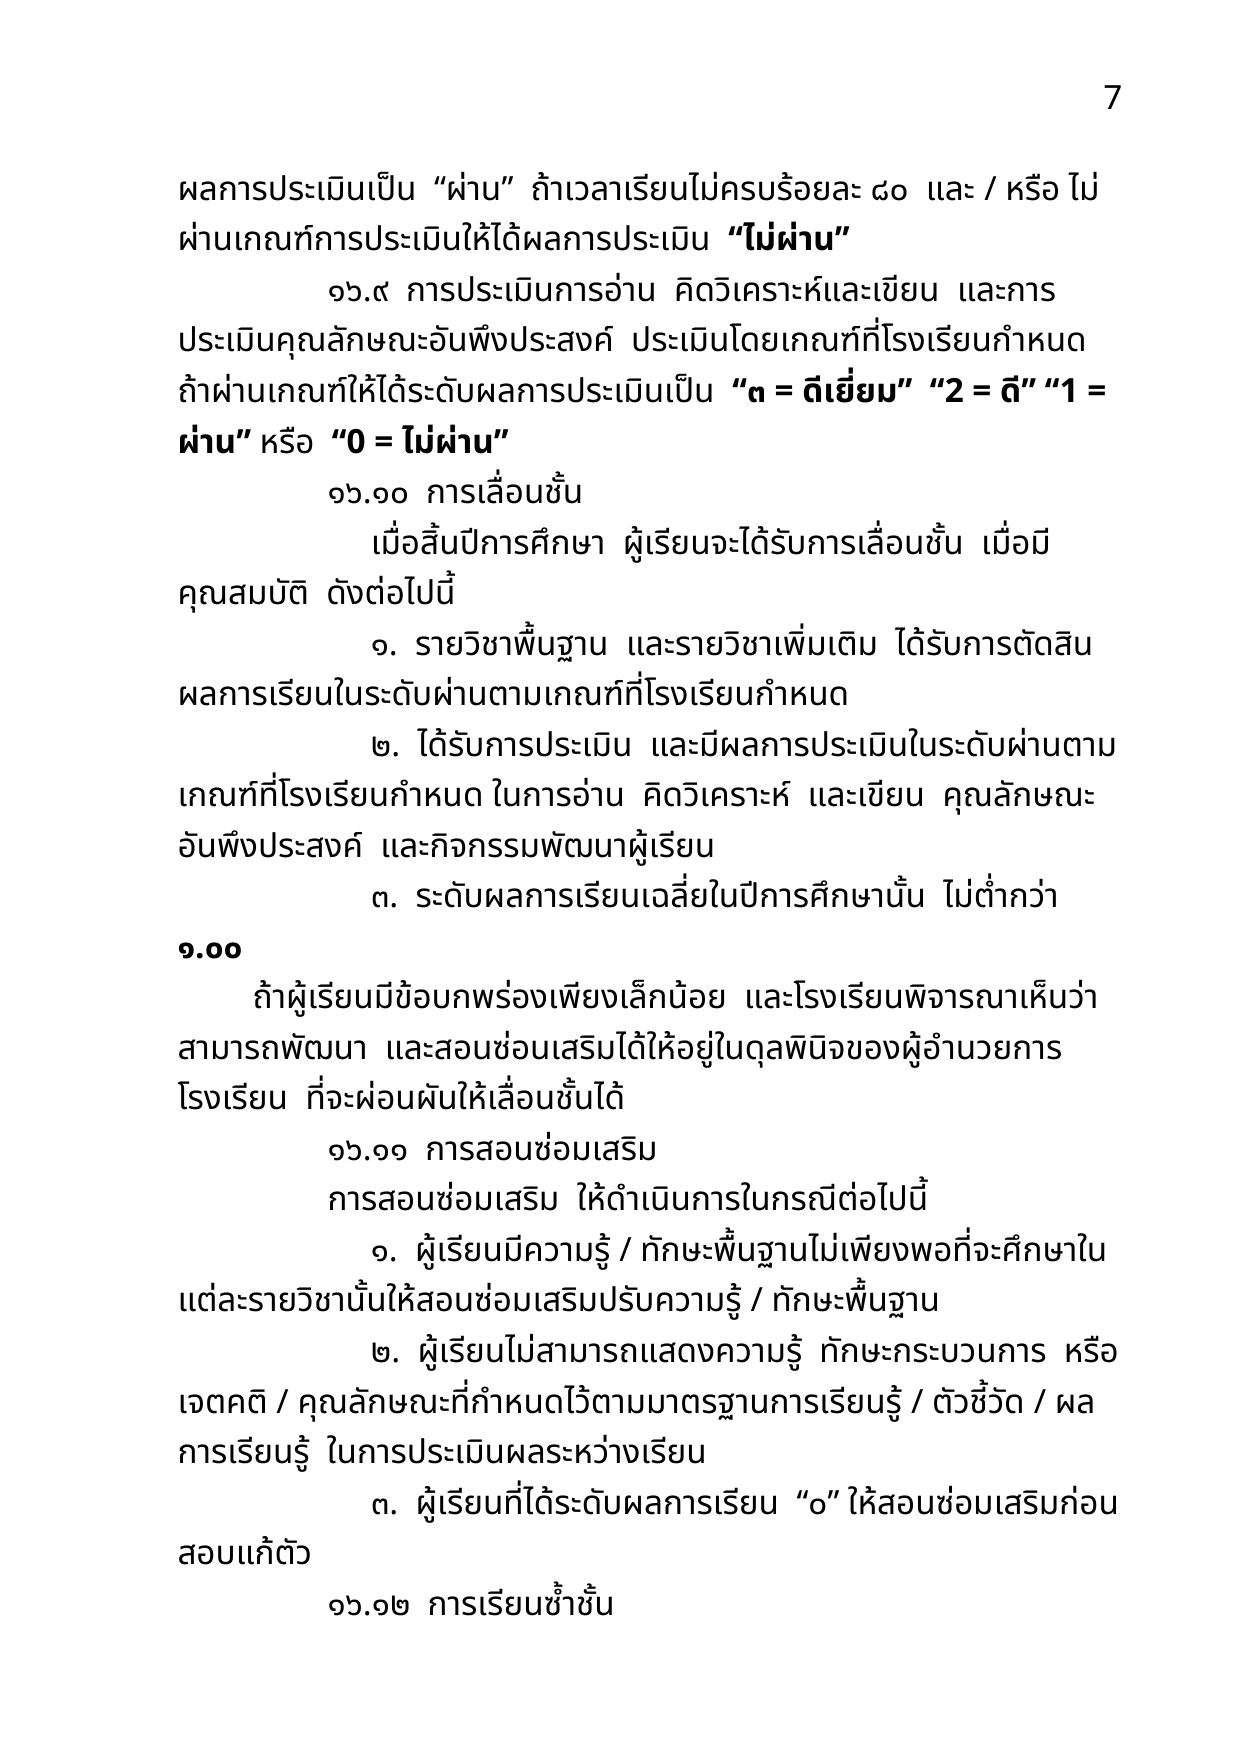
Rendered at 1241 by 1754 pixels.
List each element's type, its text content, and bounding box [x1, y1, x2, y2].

text ๑๖.๑๑ การสอนซ่อมเสริม [177, 1124, 1122, 1175]
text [177, 165, 1122, 266]
text ๒. ผู้เรียนไม่สามารถแสดงความรู้ ทักษะกระบวนการ หรือเจตคติ / คุณลักษณะที่กำหนดไว้ตามมาตรฐานการเรียนรู้ / ตัวชี้วัด / ผลการเรียนรู้ ในการประเมินผลระหว่างเรียน [177, 1327, 1122, 1478]
text ๓. ระดับผลการเรียนเฉลี่ยในปีการศึกษานั้น ไม่ต่ำกว่า ๑.๐๐ [177, 872, 1122, 973]
text ๑๖.๙ การประเมินการอ่าน คิดวิเคราะห์และเขียน และการประเมินคุณลักษณะอันพึงประสงค์ ประเมินโดยเกณฑ์ที่โรงเรียนกำหนด ถ้าผ่านเกณฑ์ให้ได้ระดับผลการประเมินเป็น “๓ = ดีเยี่ยม” “2 = ดี” “1 = ผ่าน” หรือ “0 = ไม่ผ่าน” [177, 266, 1122, 468]
text การสอนซ่อมเสริม ให้ดำเนินการในกรณีต่อไปนี้ [177, 1175, 1122, 1226]
text ๑๖.๑๒ การเรียนซ้ำชั้น [177, 1579, 1122, 1630]
text เมื่อสิ้นปีการศึกษา ผู้เรียนจะได้รับการเลื่อนชั้น เมื่อมีคุณสมบัติ ดังต่อไปนี้ [177, 519, 1122, 619]
text ถ้าผู้เรียนมีข้อบกพร่องเพียงเล็กน้อย และโรงเรียนพิจารณาเห็นว่าสามารถพัฒนา และสอนซ่อนเสริมได้ให้อยู่ในดุลพินิจของผู้อำนวยการโรงเรียน ที่จะผ่อนผันให้เลื่อนชั้นได้ [177, 973, 1122, 1124]
text ๓. ผู้เรียนที่ได้ระดับผลการเรียน “๐” ให้สอนซ่อมเสริมก่อนสอบแก้ตัว [177, 1478, 1122, 1579]
text ๒. ได้รับการประเมิน และมีผลการประเมินในระดับผ่านตามเกณฑ์ที่โรงเรียนกำหนด ในการอ่าน คิดวิเคราะห์ และเขียน คุณลักษณะอันพึงประสงค์ และกิจกรรมพัฒนาผู้เรียน [177, 721, 1122, 872]
text ๑. รายวิชาพื้นฐาน และรายวิชาเพิ่มเติม ได้รับการตัดสินผลการเรียนในระดับผ่านตามเกณฑ์ที่โรงเรียนกำหนด [177, 619, 1122, 721]
text ๑๖.๑๐ การเลื่อนชั้น [177, 468, 1122, 519]
text ๑. ผู้เรียนมีความรู้ / ทักษะพื้นฐานไม่เพียงพอที่จะศึกษาในแต่ละรายวิชานั้นให้สอนซ่อมเสริมปรับความรู้ / ทักษะพื้นฐาน [177, 1226, 1122, 1327]
